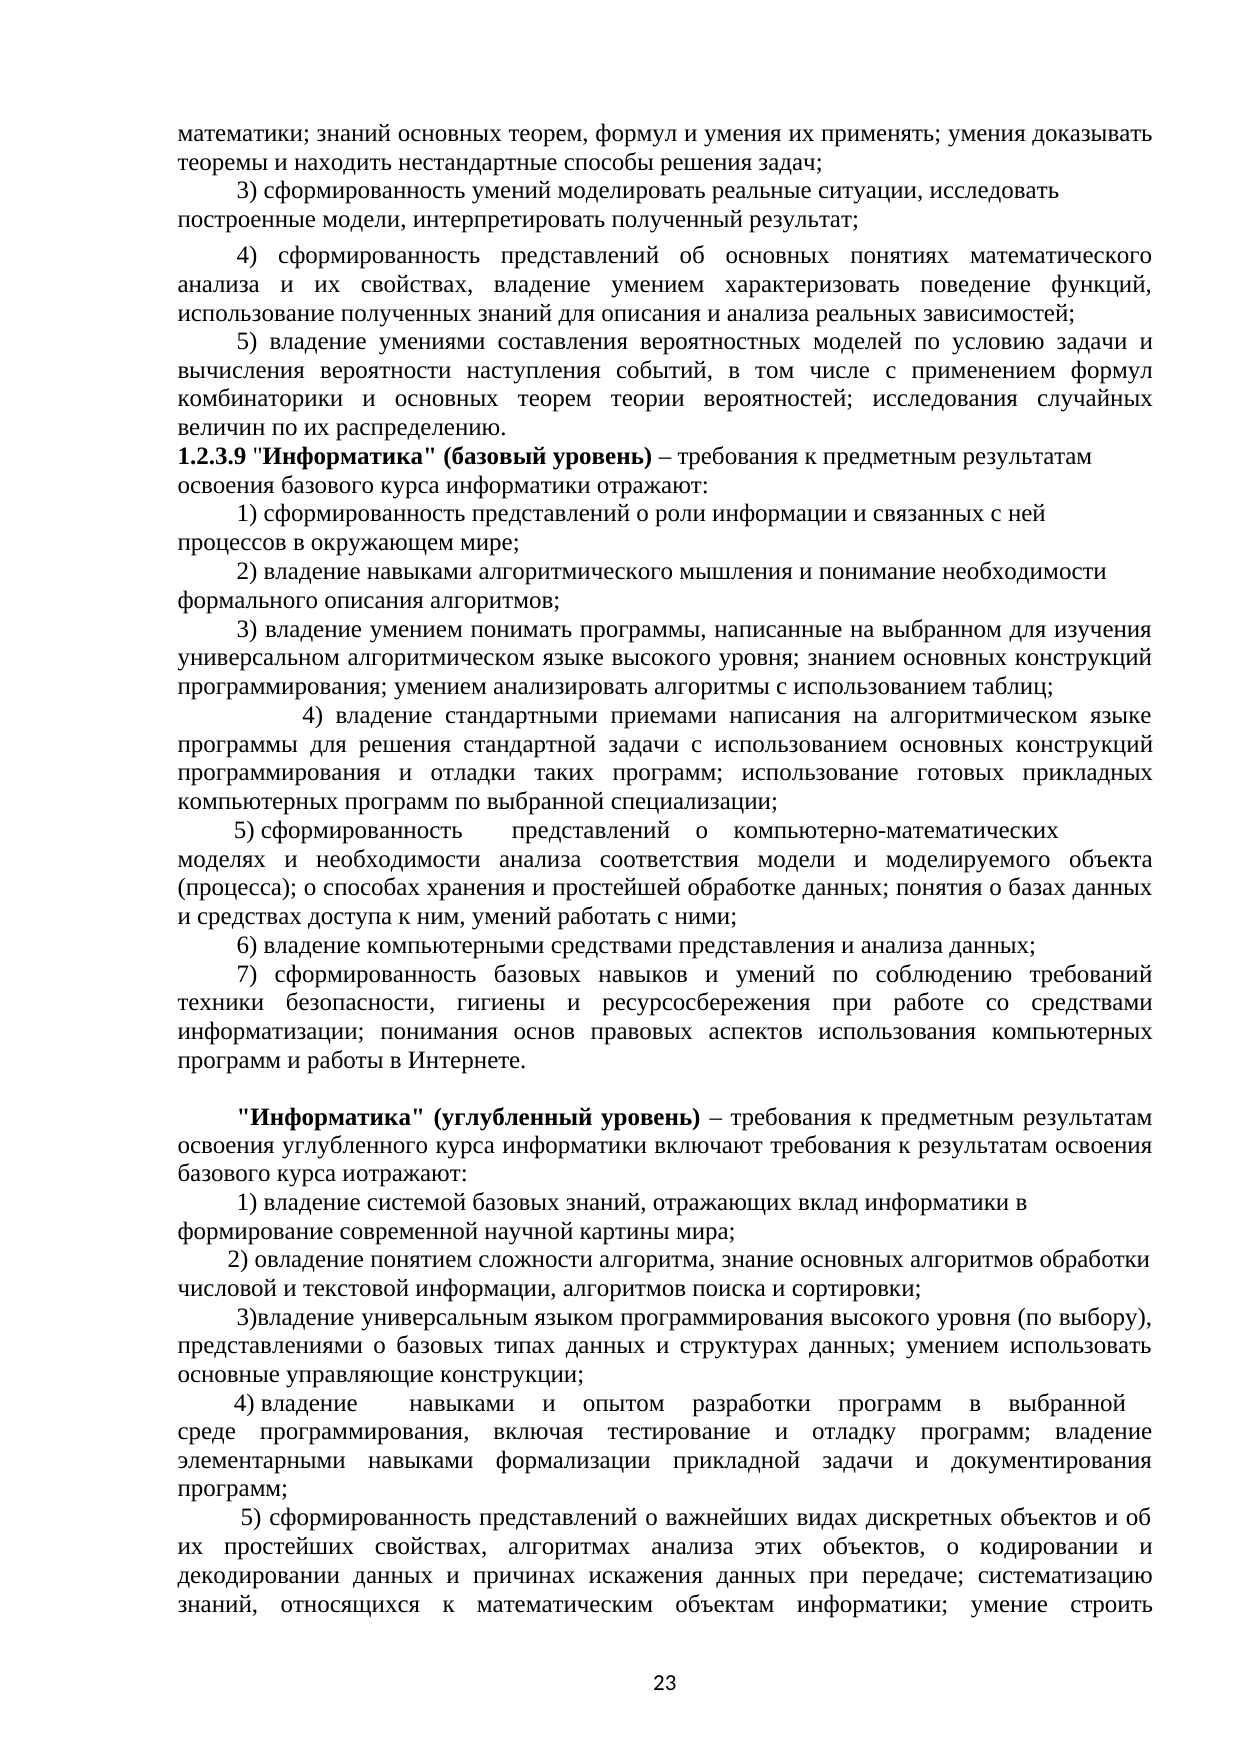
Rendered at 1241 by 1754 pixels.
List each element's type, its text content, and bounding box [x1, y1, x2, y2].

text "Информатика" (углубленный уровень) – требования к предметным результатам освоения углубленного курса информатики включают требования к результатам освоения базового курса иотражают: [177, 1103, 1153, 1187]
text 2) овладение понятием сложности алгоритма, знание основных алгоритмов обработки числовой и текстовой информации, алгоритмов поиска и сортировки; [177, 1244, 1157, 1302]
text 6) владение компьютерными средствами представления и анализа данных; [236, 930, 1154, 959]
text 7) сформированность базовых навыков и умений по соблюдению требований техники безопасности, гигиены и ресурсосбережения при работе со средствами информатизации; понимания основ правовых аспектов использования компьютерных программ и работы в Интернете. [177, 959, 1153, 1074]
text 4) сформированность представлений об основных понятиях математического анализа и их свойствах, владение умением характеризовать поведение функций, использование полученных знаний для описания и анализа реальных зависимостей; [177, 240, 1153, 327]
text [177, 1502, 1153, 1617]
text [177, 118, 1153, 176]
text 3) владение умением понимать программы, написанные на выбранном для изучения универсальном алгоритмическом языке высокого уровня; знанием основных конструкций программирования; умением анализировать алгоритмы с использованием таблиц; [177, 614, 1153, 700]
text 1) владение системой базовых знаний, отражающих вклад информатики в формирование современной научной картины мира; [177, 1187, 1157, 1244]
text 3)владение универсальным языком программирования высокого уровня (по выбору), представлениями о базовых типах данных и структурах данных; умением использовать основные управляющие конструкции; [177, 1302, 1153, 1388]
text 2) владение навыками алгоритмического мышления и понимание необходимости формального описания алгоритмов; [177, 556, 1158, 614]
text 4) владение навыками и опытом разработки программ в выбранной среде программирования, включая тестирование и отладку программ; владение элементарными навыками формализации прикладной задачи и документирования программ; [177, 1388, 1153, 1502]
text 1.2.3.9 "Информатика" (базовый уровень) – требования к предметным результатам освоения базового курса информатики отражают: [177, 441, 1157, 498]
text 1) сформированность представлений о роли информации и связанных с ней процессов в окружающем мире; [177, 498, 1157, 556]
text 3) сформированность умений моделировать реальные ситуации, исследовать построенные модели, интерпретировать полученный результат; [177, 176, 1157, 233]
text 4) владение стандартными приемами написания на алгоритмическом языке программы для решения стандартной задачи с использованием основных конструкций программирования и отладки таких программ; использование готовых прикладных компьютерных программ по выбранной специализации; [177, 700, 1154, 815]
text 5) сформированность представлений о компьютерно-математических моделях и необходимости анализа соответствия модели и моделируемого объекта (процесса); о способах хранения и простейшей обработке данных; понятия о базах данных и средствах доступа к ним, умений работать с ними; [177, 815, 1153, 930]
text 5) владение умениями составления вероятностных моделей по условию задачи и вычисления вероятности наступления событий, в том числе с применением формул комбинаторики и основных теорем теории вероятностей; исследования случайных величин по их распределению. [177, 327, 1153, 441]
